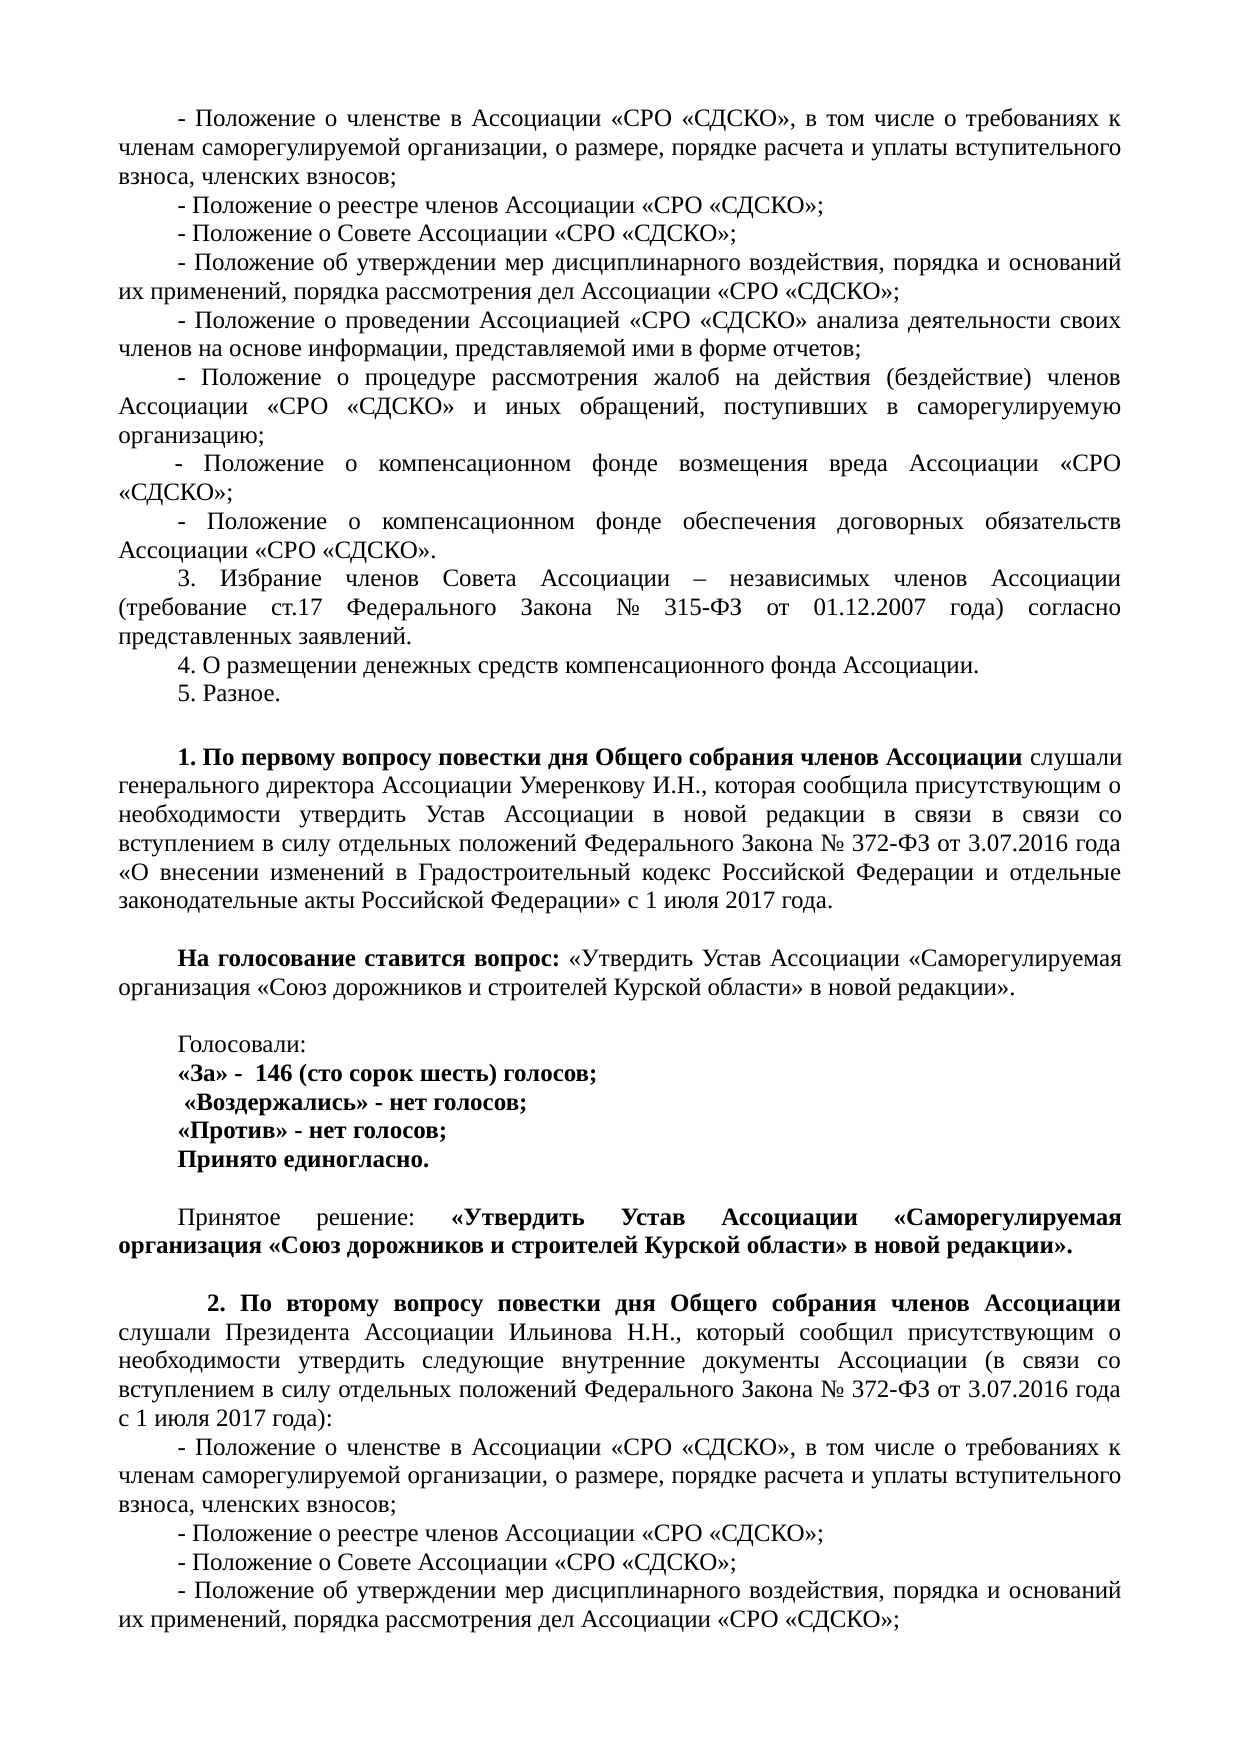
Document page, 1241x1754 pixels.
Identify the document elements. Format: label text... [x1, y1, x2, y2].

text - Положение об утверждении мер дисциплинарного воздействия, порядка и оснований их применений, порядка рассмотрения дел Ассоциации «СРО «СДСКО»; [118, 1575, 1122, 1633]
text - Положение о процедуре рассмотрения жалоб на действия (бездействие) членов Ассоциации «СРО «СДСКО» и иных обращений, поступивших в саморегулируемую организацию; [118, 362, 1122, 448]
text - Положение об утверждении мер дисциплинарного воздействия, порядка и оснований их применений, порядка рассмотрения дел Ассоциации «СРО «СДСКО»; [118, 247, 1122, 305]
text 2. По второму вопросу повестки дня Общего собрания членов Ассоциации слушали Президента Ассоциации Ильинова Н.Н., который сообщил присутствующим о необходимости утвердить следующие внутренние документы Ассоциации (в связи со вступлением в силу отдельных положений Федерального Закона № 372-ФЗ от 3.07.2016 года с 1 июля 2017 года): [118, 1288, 1122, 1432]
text На голосование ставится вопрос: «Утвердить Устав Ассоциации «Саморегулируемая организация «Союз дорожников и строителей Курской области» в новой редакции». [118, 943, 1122, 1000]
text - Положение о Совете Ассоциации «СРО «СДСКО»; [118, 218, 1122, 247]
text 5. Разное. [118, 678, 1122, 707]
text - Положение о проведении Ассоциацией «СРО «СДСКО» анализа деятельности своих членов на основе информации, представляемой ими в форме отчетов; [118, 305, 1122, 362]
text Голосовали: [118, 1029, 1122, 1058]
text 4. О размещении денежных средств компенсационного фонда Ассоциации. [118, 650, 1122, 678]
text 3. Избрание членов Совета Ассоциации – независимых членов Ассоциации (требование ст.17 Федерального Закона № 315-ФЗ от 01.12.2007 года) согласно представленных заявлений. [118, 563, 1122, 650]
text 1. По первому вопросу повестки дня Общего собрания членов Ассоциации слушали генерального директора Ассоциации Умеренкову И.Н., которая сообщила присутствующим о необходимости утвердить Устав Ассоциации в новой редакции в связи в связи со вступлением в силу отдельных положений Федерального Закона № 372-ФЗ от 3.07.2016 года «О внесении изменений в Градостроительный кодекс Российской Федерации и отдельные законодательные акты Российской Федерации» с 1 июля 2017 года. [118, 742, 1122, 914]
text «За» - 146 (сто сорок шесть) голосов; [118, 1058, 1122, 1087]
text - Положение о компенсационном фонде обеспечения договорных обязательств Ассоциации «СРО «СДСКО». [118, 506, 1122, 563]
text - Положение о Совете Ассоциации «СРО «СДСКО»; [118, 1547, 1122, 1575]
text Принятое решение: «Утвердить Устав Ассоциации «Саморегулируемая организация «Союз дорожников и строителей Курской области» в новой редакции». [118, 1202, 1122, 1259]
text - Положение о реестре членов Ассоциации «СРО «СДСКО»; [118, 1518, 1122, 1547]
text - Положение о реестре членов Ассоциации «СРО «СДСКО»; [118, 190, 1122, 218]
text Принято единогласно. [118, 1144, 1122, 1173]
text - Положение о компенсационном фонде возмещения вреда Ассоциации «СРО «СДСКО»; [118, 448, 1122, 506]
text «Против» - нет голосов; [118, 1115, 1122, 1144]
text «Воздержались» - нет голосов; [118, 1087, 1122, 1115]
